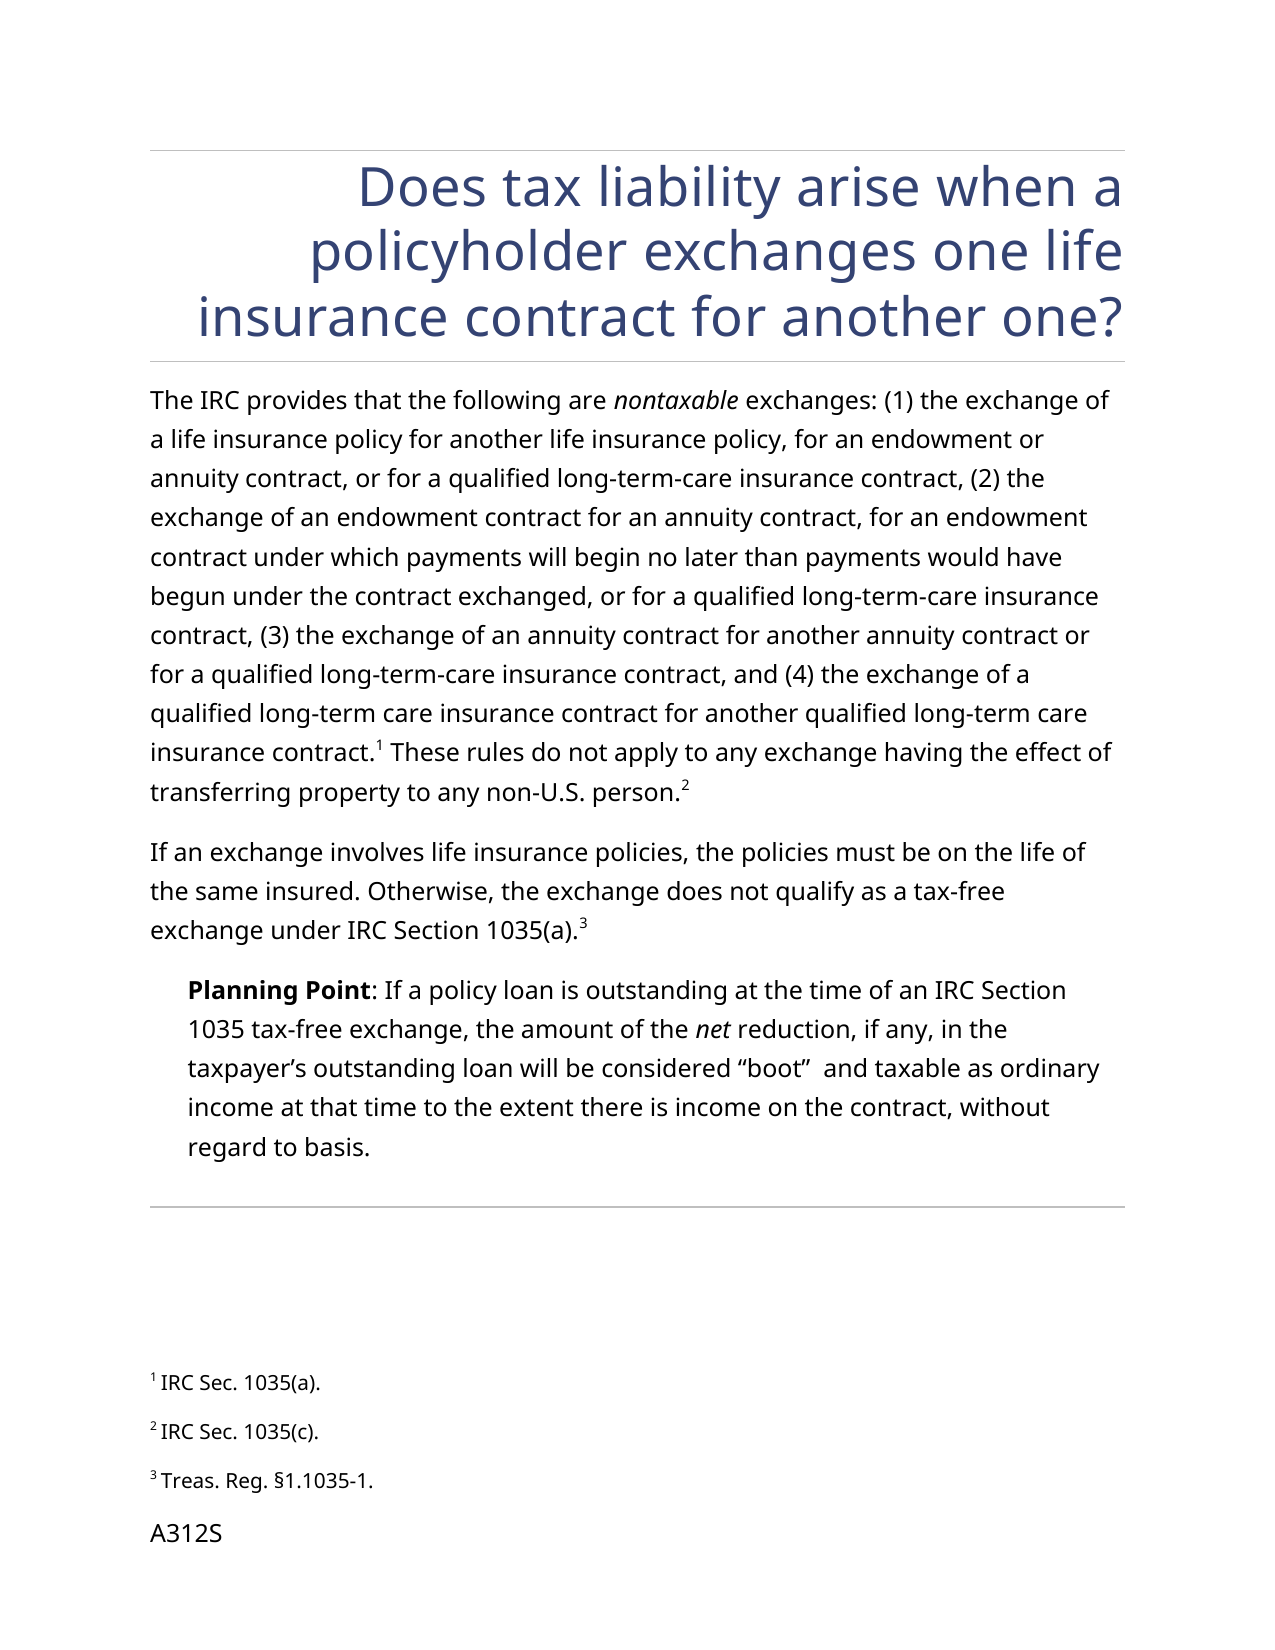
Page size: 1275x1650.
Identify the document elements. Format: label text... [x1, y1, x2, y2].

text Planning Point: If a policy loan is outstanding at the time of an IRC Section 1035 tax-free exchange, the amount of the net reduction, if any, in the taxpayer’s outstanding loan will be considered “boot” and taxable as ordinary income at that time to the extent there is income on the contract, without regard to basis. [187, 973, 1125, 1163]
text The IRC provides that the following are nontaxable exchanges: (1) the exchange of a life insurance policy for another life insurance policy, for an endowment or annuity contract, or for a qualified long-term-care insurance contract, (2) the exchange of an endowment contract for an annuity contract, for an endowment contract under which payments will begin no later than payments would have begun under the contract exchanged, or for a qualified long-term-care insurance contract, (3) the exchange of an annuity contract for another annuity contract or for a qualified long-term-care insurance contract, and (4) the exchange of a qualified long-term care insurance contract for another qualified long-term care insurance contract. These rules do not apply to any exchange having the effect of transferring property to any non-U.S. person. [150, 383, 1125, 808]
text If an exchange involves life insurance policies, the policies must be on the life of the same insured. Otherwise, the exchange does not qualify as a tax-free exchange under IRC Section 1035(a). [150, 834, 1125, 947]
title Does tax liability arise when a policyholder exchanges one life insurance contract for another one? [150, 151, 1125, 361]
